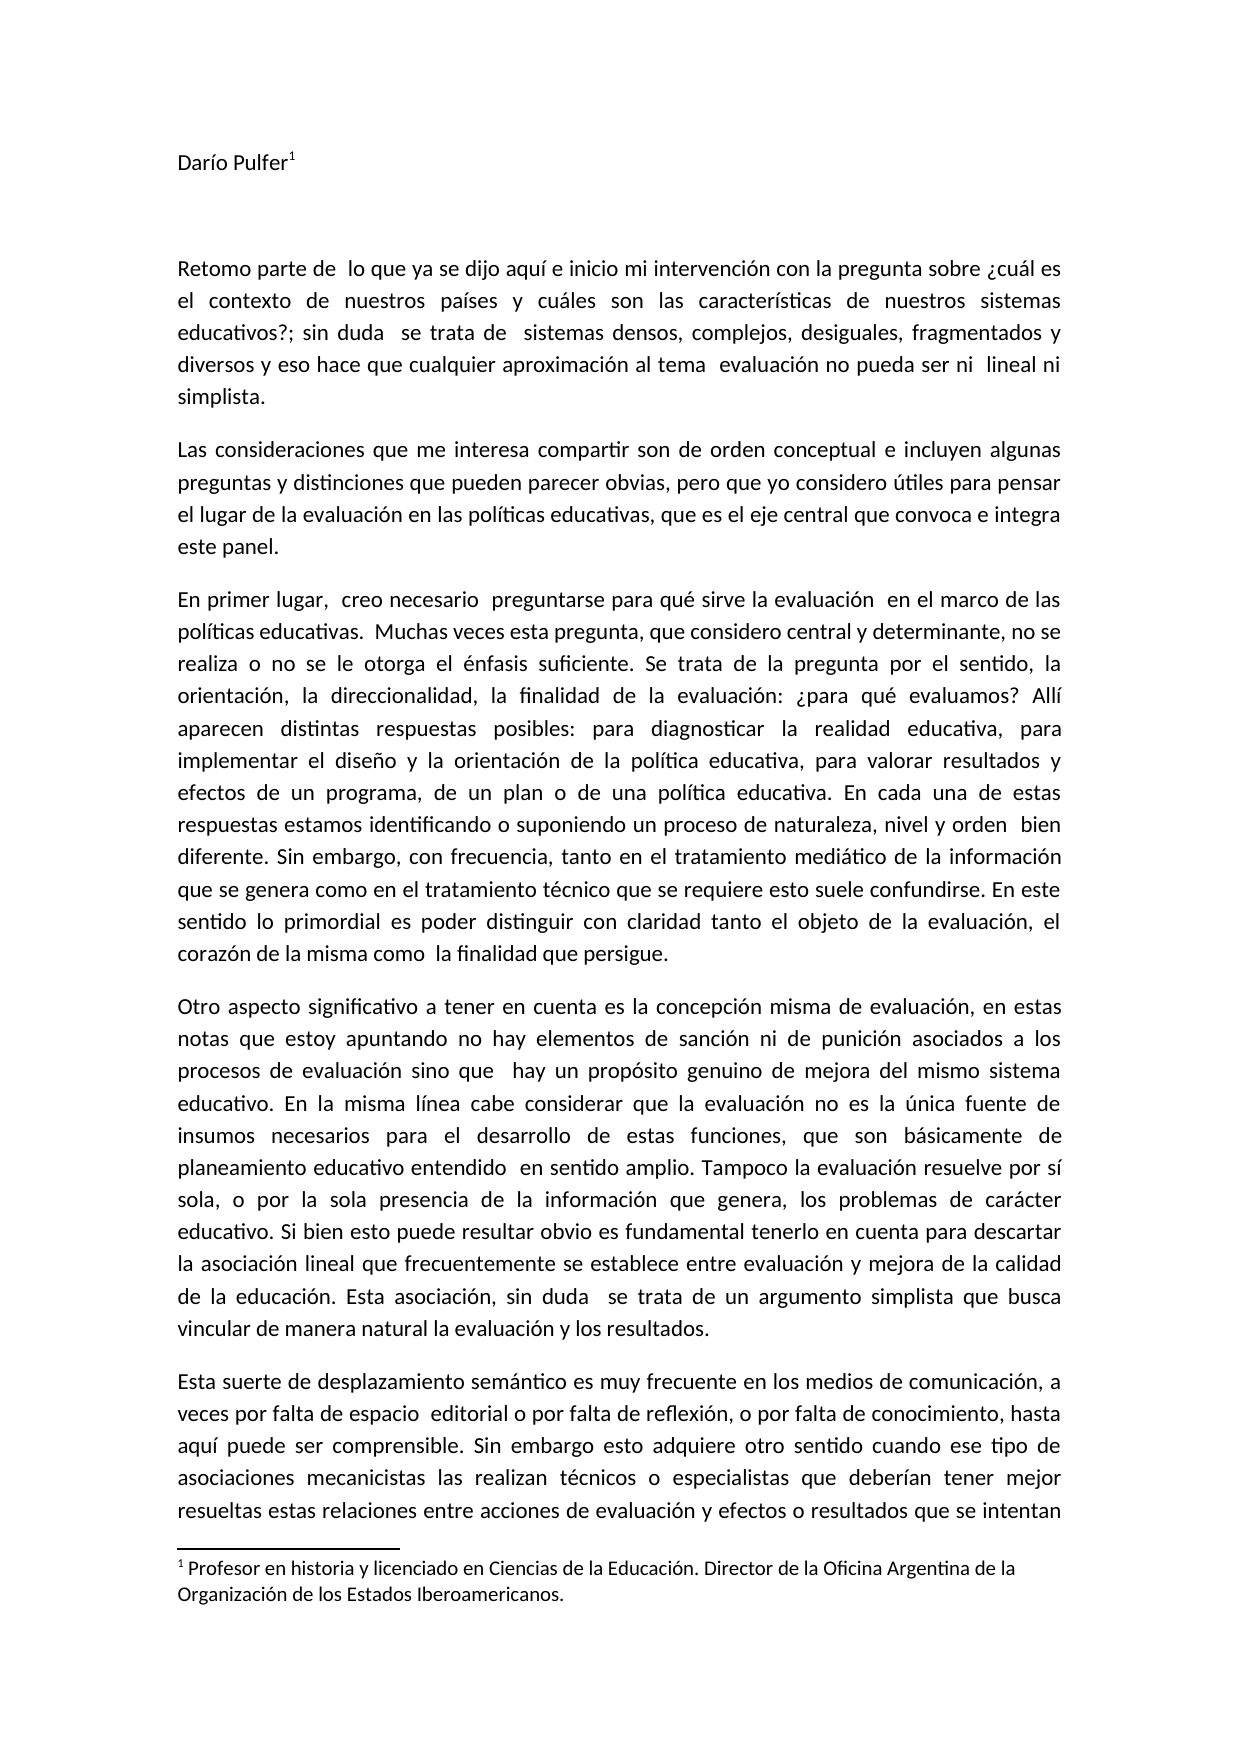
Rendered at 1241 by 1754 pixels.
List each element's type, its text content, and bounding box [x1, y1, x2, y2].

text Darío Pulfer [177, 148, 1063, 176]
text Las consideraciones que me interesa compartir son de orden conceptual e incluyen algunas preguntas y distinciones que pueden parecer obvias, pero que yo considero útiles para pensar el lugar de la evaluación en las políticas educativas, que es el eje central que convoca e integra este panel. [177, 435, 1063, 560]
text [177, 1367, 1063, 1524]
text En primer lugar, creo necesario preguntarse para qué sirve la evaluación en el marco de las políticas educativas. Muchas veces esta pregunta, que considero central y determinante, no se realiza o no se le otorga el énfasis suficiente. Se trata de la pregunta por el sentido, la orientación, la direccionalidad, la finalidad de la evaluación: ¿para qué evaluamos? Allí aparecen distintas respuestas posibles: para diagnosticar la realidad educativa, para implementar el diseño y la orientación de la política educativa, para valorar resultados y efectos de un programa, de un plan o de una política educativa. En cada una de estas respuestas estamos identificando o suponiendo un proceso de naturaleza, nivel y orden bien diferente. Sin embargo, con frecuencia, tanto en el tratamiento mediático de la información que se genera como en el tratamiento técnico que se requiere esto suele confundirse. En este sentido lo primordial es poder distinguir con claridad tanto el objeto de la evaluación, el corazón de la misma como la finalidad que persigue. [177, 585, 1063, 967]
text Retomo parte de lo que ya se dijo aquí e inicio mi intervención con la pregunta sobre ¿cuál es el contexto de nuestros países y cuáles son las características de nuestros sistemas educativos?; sin duda se trata de sistemas densos, complejos, desiguales, fragmentados y diversos y eso hace que cualquier aproximación al tema evaluación no pueda ser ni lineal ni simplista. [177, 254, 1063, 410]
text Otro aspecto significativo a tener en cuenta es la concepción misma de evaluación, en estas notas que estoy apuntando no hay elementos de sanción ni de punición asociados a los procesos de evaluación sino que hay un propósito genuino de mejora del mismo sistema educativo. En la misma línea cabe considerar que la evaluación no es la única fuente de insumos necesarios para el desarrollo de estas funciones, que son básicamente de planeamiento educativo entendido en sentido amplio. Tampoco la evaluación resuelve por sí sola, o por la sola presencia de la información que genera, los problemas de carácter educativo. Si bien esto puede resultar obvio es fundamental tenerlo en cuenta para descartar la asociación lineal que frecuentemente se establece entre evaluación y mejora de la calidad de la educación. Esta asociación, sin duda se trata de un argumento simplista que busca vincular de manera natural la evaluación y los resultados. [177, 992, 1063, 1342]
